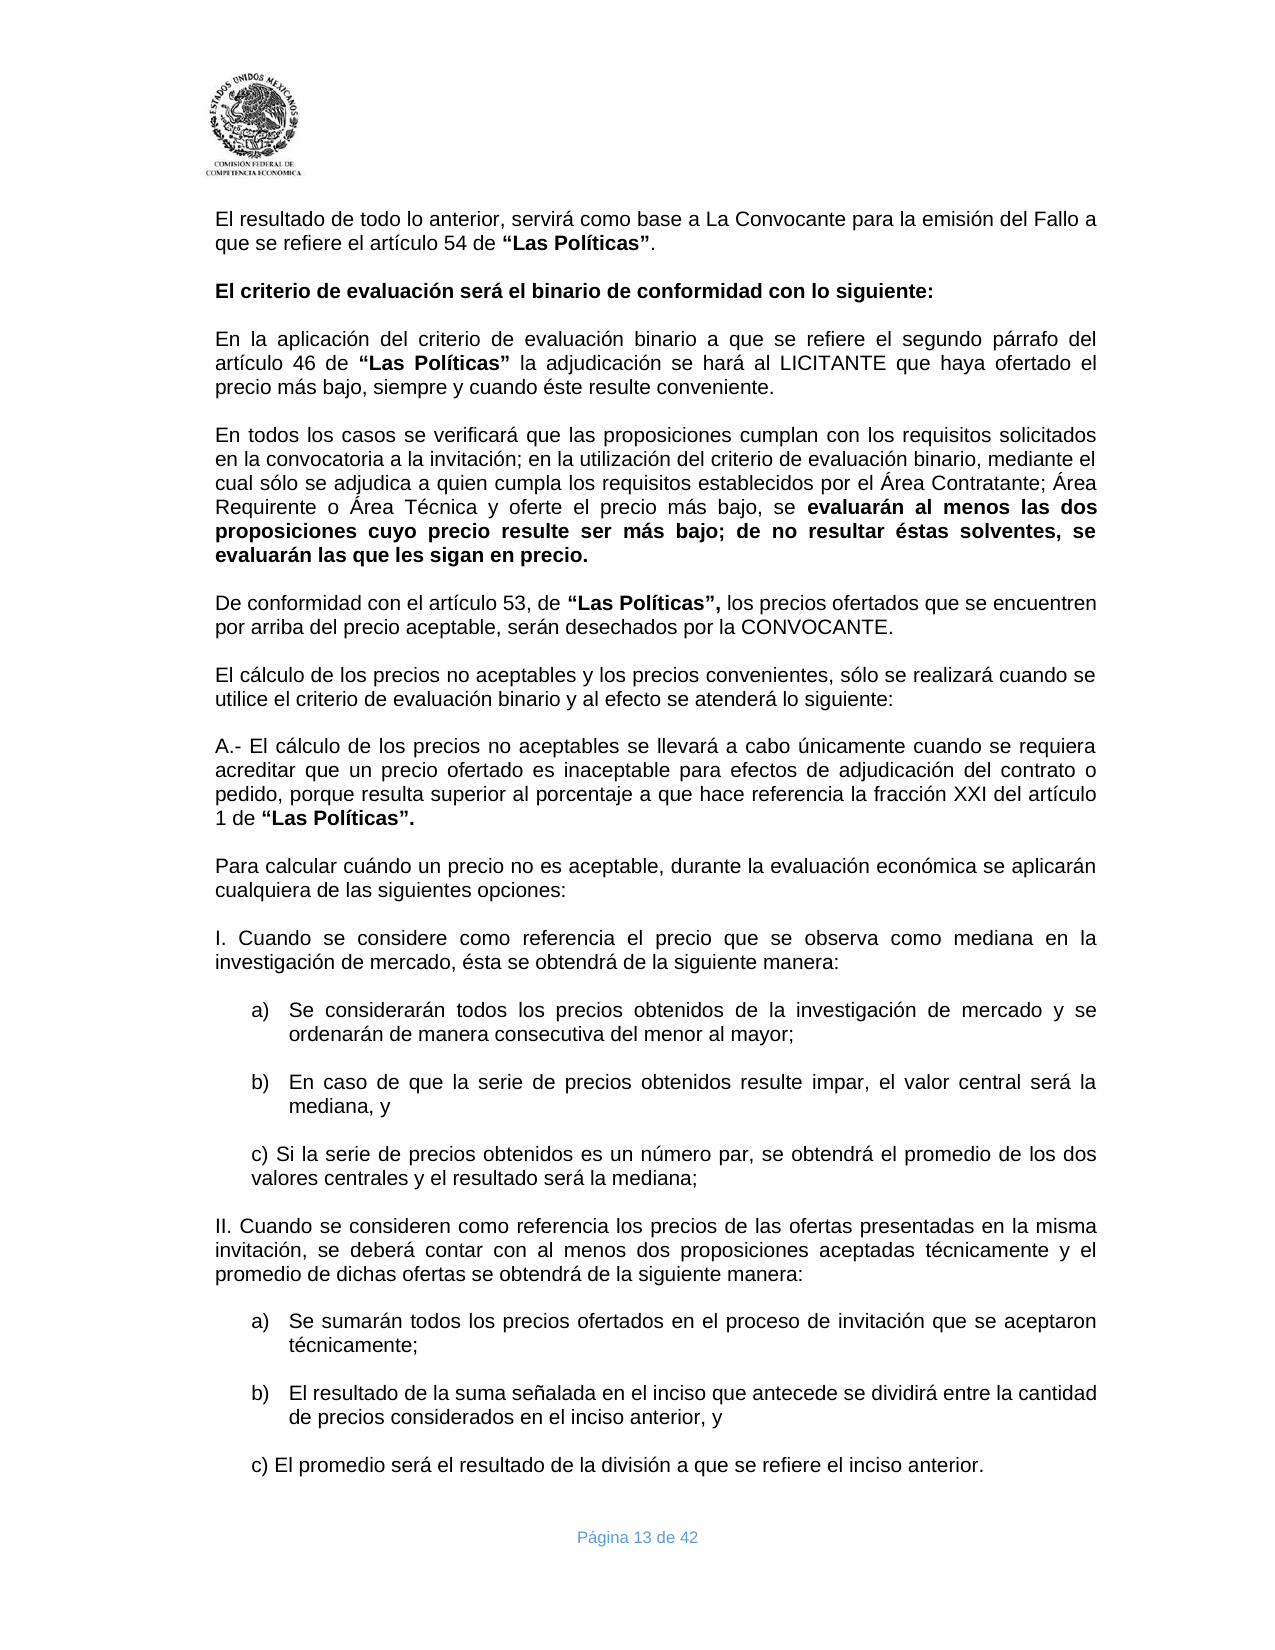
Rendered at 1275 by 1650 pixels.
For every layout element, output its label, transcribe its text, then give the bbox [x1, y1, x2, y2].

list A.- El cálculo de los precios no aceptables se llevará a cabo únicamente cuando se requiera acreditar que un precio ofertado es inaceptable para efectos de adjudicación del contrato o pedido, porque resulta superior al porcentaje a que hace referencia la fracción XXI del artículo 1 de “Las Políticas”. [215, 734, 1098, 830]
list El resultado de la suma señalada en el inciso que antecede se dividirá entre la cantidad de precios considerados en el inciso anterior, y [251, 1381, 1098, 1429]
list II. Cuando se consideren como referencia los precios de las ofertas presentadas en la misma invitación, se deberá contar con al menos dos proposiciones aceptadas técnicamente y el promedio de dichas ofertas se obtendrá de la siguiente manera: [215, 1213, 1098, 1285]
picture [188, 73, 322, 179]
list El cálculo de los precios no aceptables y los precios convenientes, sólo se realizará cuando se utilice el criterio de evaluación binario y al efecto se atenderá lo siguiente: [215, 662, 1098, 710]
list c) El promedio será el resultado de la división a que se refiere el inciso anterior. [251, 1453, 1098, 1477]
list Para calcular cuándo un precio no es aceptable, durante la evaluación económica se aplicarán cualquiera de las siguientes opciones: [215, 854, 1098, 902]
list En la aplicación del criterio de evaluación binario a que se refiere el segundo párrafo del artículo 46 de “Las Políticas” la adjudicación se hará al LICITANTE que haya ofertado el precio más bajo, siempre y cuando éste resulte conveniente. [215, 327, 1098, 399]
list El criterio de evaluación será el binario de conformidad con lo siguiente: [215, 279, 1098, 303]
list Se considerarán todos los precios obtenidos de la investigación de mercado y se ordenarán de manera consecutiva del menor al mayor; [251, 998, 1098, 1046]
list En todos los casos se verificará que las proposiciones cumplan con los requisitos solicitados en la convocatoria a la invitación; en la utilización del criterio de evaluación binario, mediante el cual sólo se adjudica a quien cumpla los requisitos establecidos por el Área Contratante; Área Requirente o Área Técnica y oferte el precio más bajo, se evaluarán al menos las dos proposiciones cuyo precio resulte ser más bajo; de no resultar éstas solventes, se evaluarán las que les sigan en precio. [215, 423, 1098, 567]
list El resultado de todo lo anterior, servirá como base a La Convocante para la emisión del Fallo a que se refiere el artículo 54 de “Las Políticas”. [215, 207, 1098, 255]
list En caso de que la serie de precios obtenidos resulte impar, el valor central será la mediana, y [251, 1070, 1098, 1118]
list c) Si la serie de precios obtenidos es un número par, se obtendrá el promedio de los dos valores centrales y el resultado será la mediana; [251, 1142, 1098, 1189]
list De conformidad con el artículo 53, de “Las Políticas”, los precios ofertados que se encuentren por arriba del precio aceptable, serán desechados por la CONVOCANTE. [215, 591, 1098, 638]
list Se sumarán todos los precios ofertados en el proceso de invitación que se aceptaron técnicamente; [251, 1309, 1098, 1357]
list I. Cuando se considere como referencia el precio que se observa como mediana en la investigación de mercado, ésta se obtendrá de la siguiente manera: [215, 926, 1098, 974]
